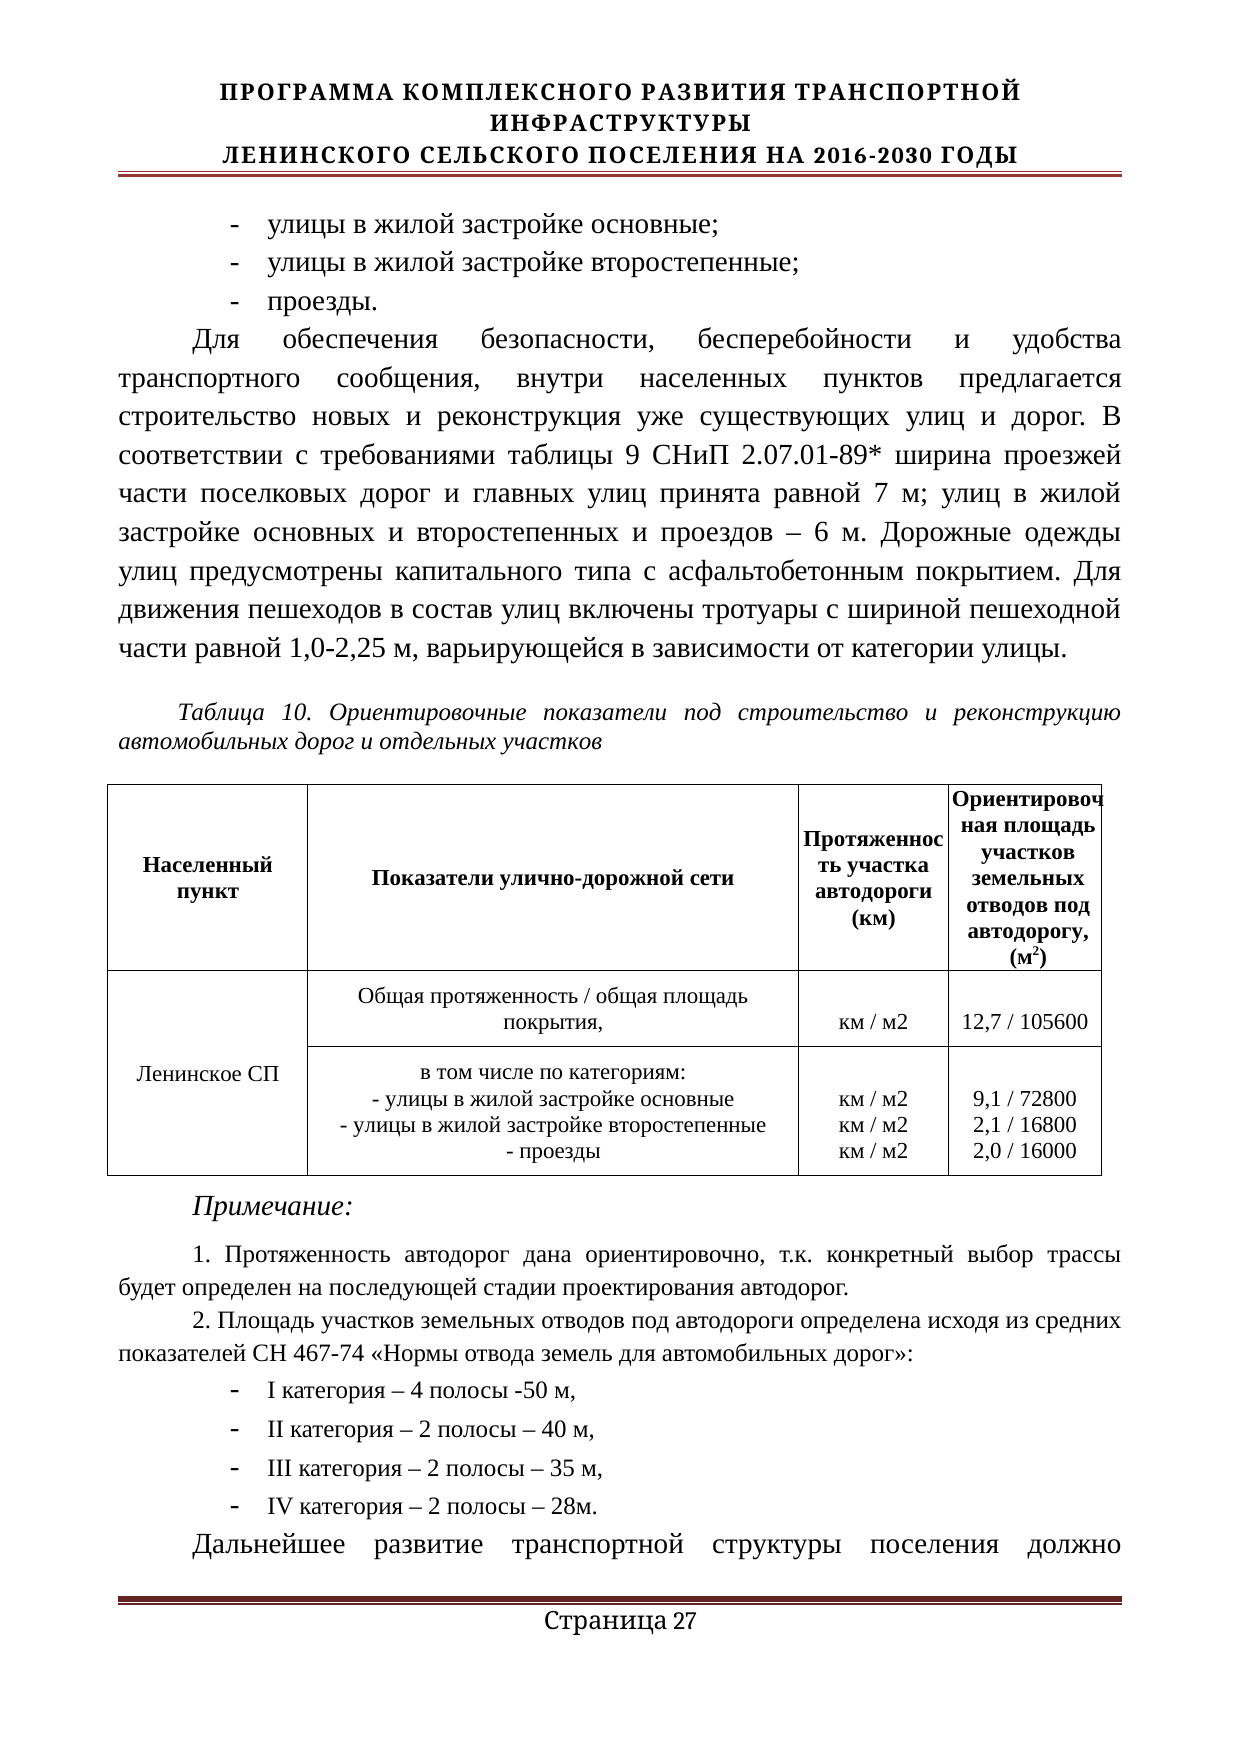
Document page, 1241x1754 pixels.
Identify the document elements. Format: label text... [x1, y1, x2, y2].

text Таблица 10. Ориентировочные показатели под строительство и реконструкцию автомобильных дорог и отдельных участков [118, 697, 1122, 755]
table_header Протяженность участка автодороги (км) [799, 785, 948, 970]
table_cell км / м2 км / м2 км / м2 [799, 1047, 948, 1175]
list IV категория – 2 полосы – 28м. [229, 1487, 1122, 1521]
text Примечание: [118, 1188, 1122, 1222]
text 1. Протяженность автодорог дана ориентировочно, т.к. конкретный выбор трассы будет определен на последующей стадии проектирования автодорог. [118, 1239, 1122, 1301]
list улицы в жилой застройке второстепенные; [229, 244, 1122, 278]
text 2. Площадь участков земельных отводов под автодороги определена исходя из средних показателей СН 467-74 «Нормы отвода земель для автомобильных дорог»: [118, 1306, 1122, 1367]
list улицы в жилой застройке основные; [229, 206, 1122, 239]
list I категория – 4 полосы -50 м, [229, 1372, 1122, 1405]
text Для обеспечения безопасности, бесперебойности и удобства транспортного сообщения, внутри населенных пунктов предлагается строительство новых и реконструкция уже существующих улиц и дорог. В соответствии с требованиями таблицы 9 СНиП 2.07.01-89* ширина проезжей части поселковых дорог и главных улиц принята равной 7 м; улиц в жилой застройке основных и второстепенных и проездов – 6 м. Дорожные одежды улиц предусмотрены капитального типа с асфальтобетонным покрытием. Для движения пешеходов в состав улиц включены тротуары с шириной пешеходной части равной 1,0-2,25 м, варьирующейся в зависимости от категории улицы. [118, 321, 1122, 663]
list II категория – 2 полосы – 40 м, [229, 1410, 1122, 1444]
table_header Населенный пункт [108, 785, 307, 970]
table_cell 12,7 / 105600 [949, 971, 1101, 1046]
table_cell км / м2 [799, 971, 948, 1046]
table_cell 9,1 / 72800 2,1 / 16800 2,0 / 16000 [949, 1047, 1101, 1175]
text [118, 1526, 1122, 1559]
list III категория – 2 полосы – 35 м, [229, 1449, 1122, 1482]
table_cell Ленинское СП [108, 971, 307, 1175]
table_cell в том числе по категориям: - улицы в жилой застройке основные - улицы в жилой застройке второстепенные - проезды [308, 1047, 798, 1175]
list проезды. [229, 283, 1122, 316]
table_cell Общая протяженность / общая площадь покрытия, [308, 971, 798, 1046]
table_header Показатели улично-дорожной сети [308, 785, 798, 970]
table_header Ориентировочная площадь участков земельных отводов под автодорогу, (м2) [949, 785, 1101, 970]
